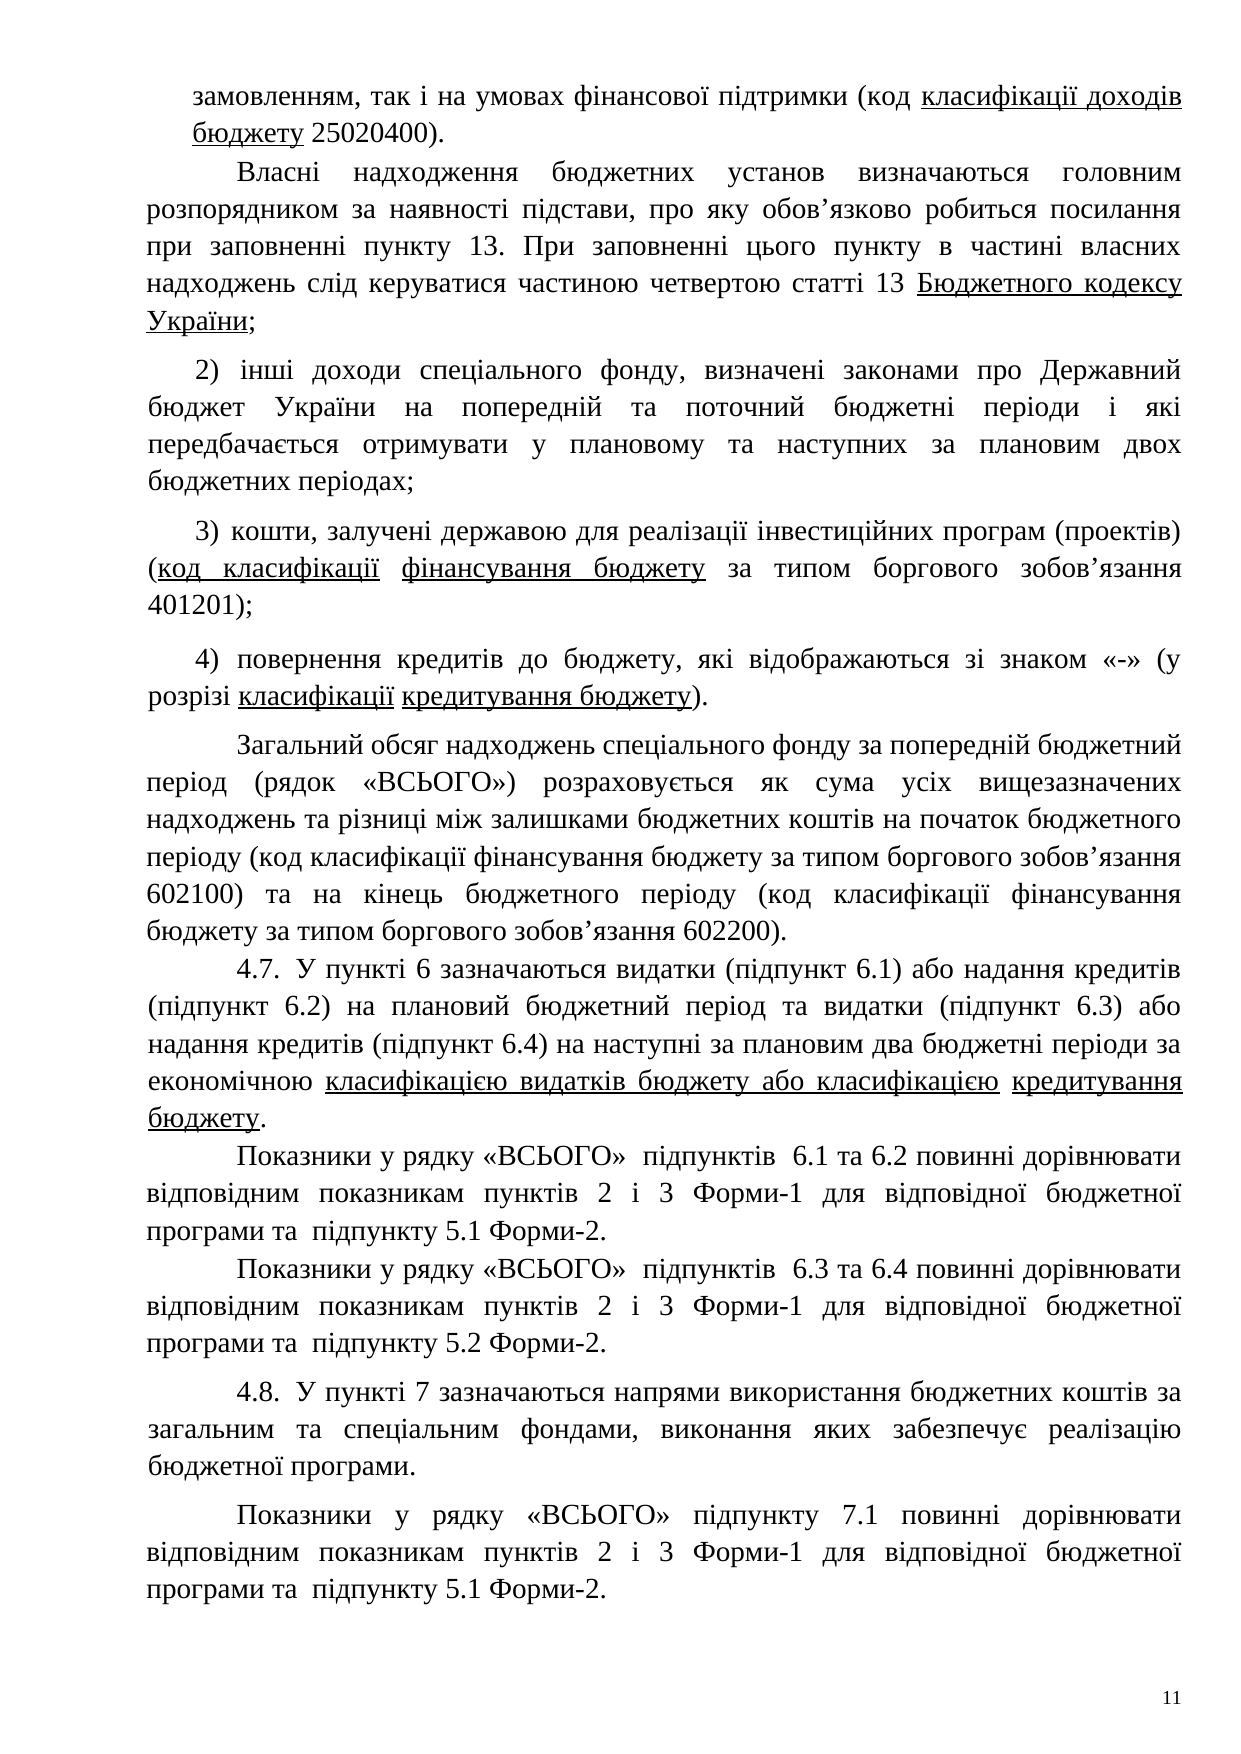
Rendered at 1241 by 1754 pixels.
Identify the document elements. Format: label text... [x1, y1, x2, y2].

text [192, 78, 1182, 149]
text Власні надходження бюджетних установ визначаються головним розпорядником за наявності підстави, про яку обов’язково робиться посилання при заповненні пункту 13. При заповненні цього пункту в частині власних надходжень слід керуватися частиною четвертою статті 13 Бюджетного кодексу України; [146, 154, 1182, 336]
text Показники у рядку «ВСЬОГО» підпункту 7.1 повинні дорівнювати відповідним показникам пунктів 2 і 3 Форми-1 для відповідної бюджетної програми та підпункту 5.1 Форми-2. [146, 1497, 1182, 1605]
list У пункті 7 зазначаються напрями використання бюджетних коштів за загальним та спеціальним фондами, виконання яких забезпечує реалізацію бюджетної програми. [148, 1374, 1182, 1482]
list повернення кредитів до бюджету, які відображаються зі знаком «-» (у розрізі класифікації кредитування бюджету). [148, 641, 1182, 712]
list кошти, залучені державою для реалізації інвестиційних програм (проектів) (код класифікації фінансування бюджету за типом боргового зобов’язання 401201); [148, 513, 1182, 621]
text Показники у рядку «ВСЬОГО» підпунктів 6.3 та 6.4 повинні дорівнювати відповідним показникам пунктів 2 і 3 Форми-1 для відповідної бюджетної програми та підпункту 5.2 Форми-2. [146, 1251, 1182, 1359]
text Загальний обсяг надходжень спеціального фонду за попередній бюджетний період (рядок «ВСЬОГО») розраховується як сума усіх вищезазначених надходжень та різниці між залишками бюджетних коштів на початок бюджетного періоду (код класифікації фінансування бюджету за типом боргового зобов’язання 602100) та на кінець бюджетного періоду (код класифікації фінансування бюджету за типом боргового зобов’язання 602200). [146, 727, 1182, 947]
list інші доходи спеціального фонду, визначені законами про Державний бюджет України на попередній та поточний бюджетні періоди і які передбачається отримувати у плановому та наступних за плановим двох бюджетних періодах; [148, 352, 1182, 497]
list У пункті 6 зазначаються видатки (підпункт 6.1) або надання кредитів (підпункт 6.2) на плановий бюджетний період та видатки (підпункт 6.3) або надання кредитів (підпункт 6.4) на наступні за плановим два бюджетні періоди за економічною класифікацією видатків бюджету або класифікацією кредитування бюджету. [148, 951, 1182, 1134]
text Показники у рядку «ВСЬОГО» підпунктів 6.1 та 6.2 повинні дорівнювати відповідним показникам пунктів 2 і 3 Форми-1 для відповідної бюджетної програми та підпункту 5.1 Форми-2. [146, 1138, 1182, 1246]
